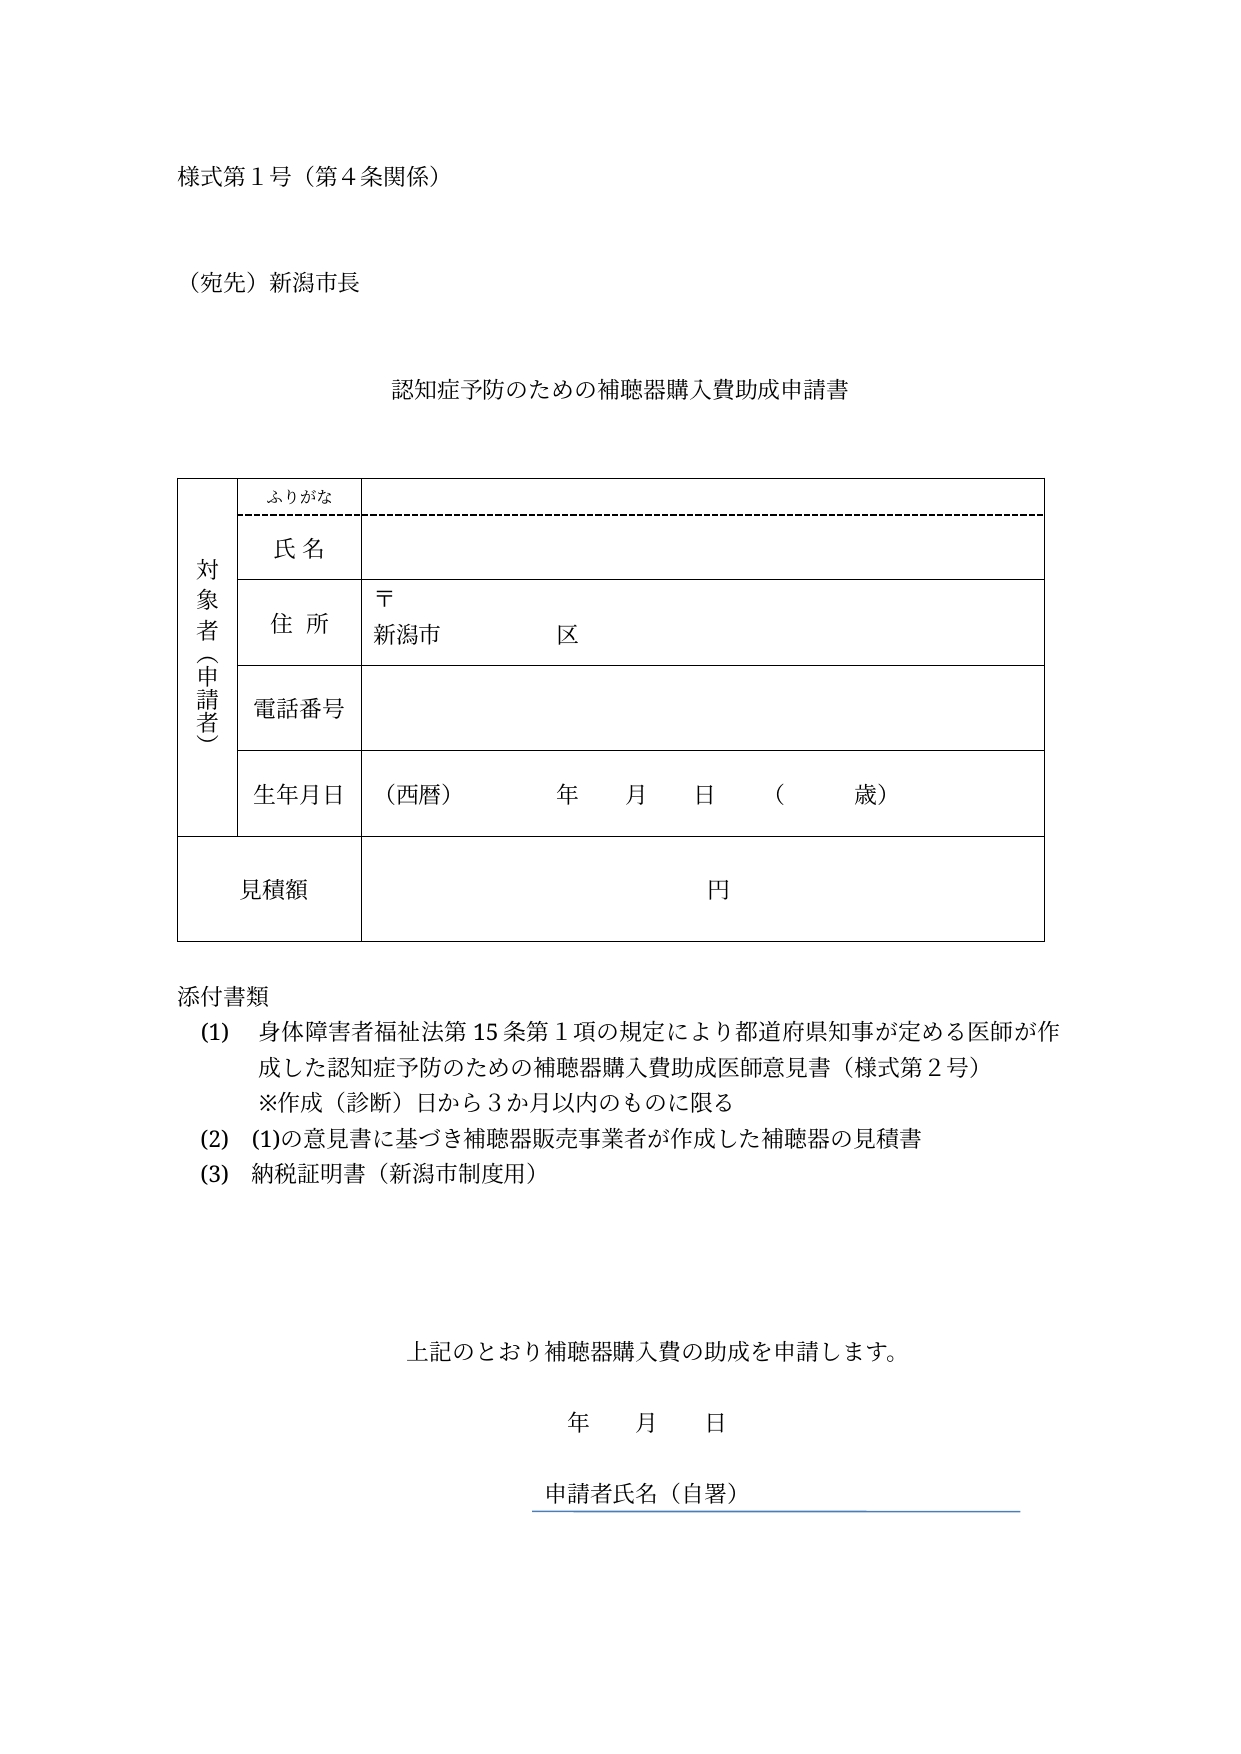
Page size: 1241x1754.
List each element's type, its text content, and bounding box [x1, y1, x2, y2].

text 上記のとおり補聴器購入費の助成を申請します。 [177, 1333, 1063, 1368]
table_header ふりがな [238, 479, 361, 514]
text 年 月 日 [177, 1404, 1063, 1439]
table_cell （西暦） 年 月 日 （ 歳） [362, 751, 1044, 836]
text 添付書類 [177, 978, 1063, 1013]
table_cell 円 [362, 837, 1044, 941]
text (2) (1)の意見書に基づき補聴器販売事業者が作成した補聴器の見積書 [177, 1120, 1063, 1155]
table_cell [362, 666, 1044, 750]
text 様式第１号（第４条関係） [177, 158, 1063, 193]
table_header [362, 479, 1044, 514]
table_cell 〒 新潟市 区 [362, 580, 1044, 665]
text 認知症予防のための補聴器購入費助成申請書 [177, 371, 1063, 406]
list ※作成（診断）日から３か月以内のものに限る [258, 1084, 1063, 1120]
table_cell 住所 [238, 580, 361, 665]
table_cell 見積額 [178, 837, 361, 941]
text (3) 納税証明書（新潟市制度用） [177, 1155, 1063, 1191]
table_cell 氏 名 [238, 514, 361, 579]
table_cell 電話番号 [238, 666, 361, 750]
list 身体障害者福祉法第15条第１項の規定により都道府県知事が定める医師が作成した認知症予防のための補聴器購入費助成医師意見書（様式第２号） [201, 1013, 1063, 1084]
text 申請者氏名（自署） [177, 1475, 1063, 1510]
text （宛先）新潟市長 [177, 264, 1063, 300]
table_cell 生年月日 [238, 751, 361, 836]
table_header 対象者（申請者） [178, 479, 237, 836]
table_cell [362, 514, 1044, 579]
